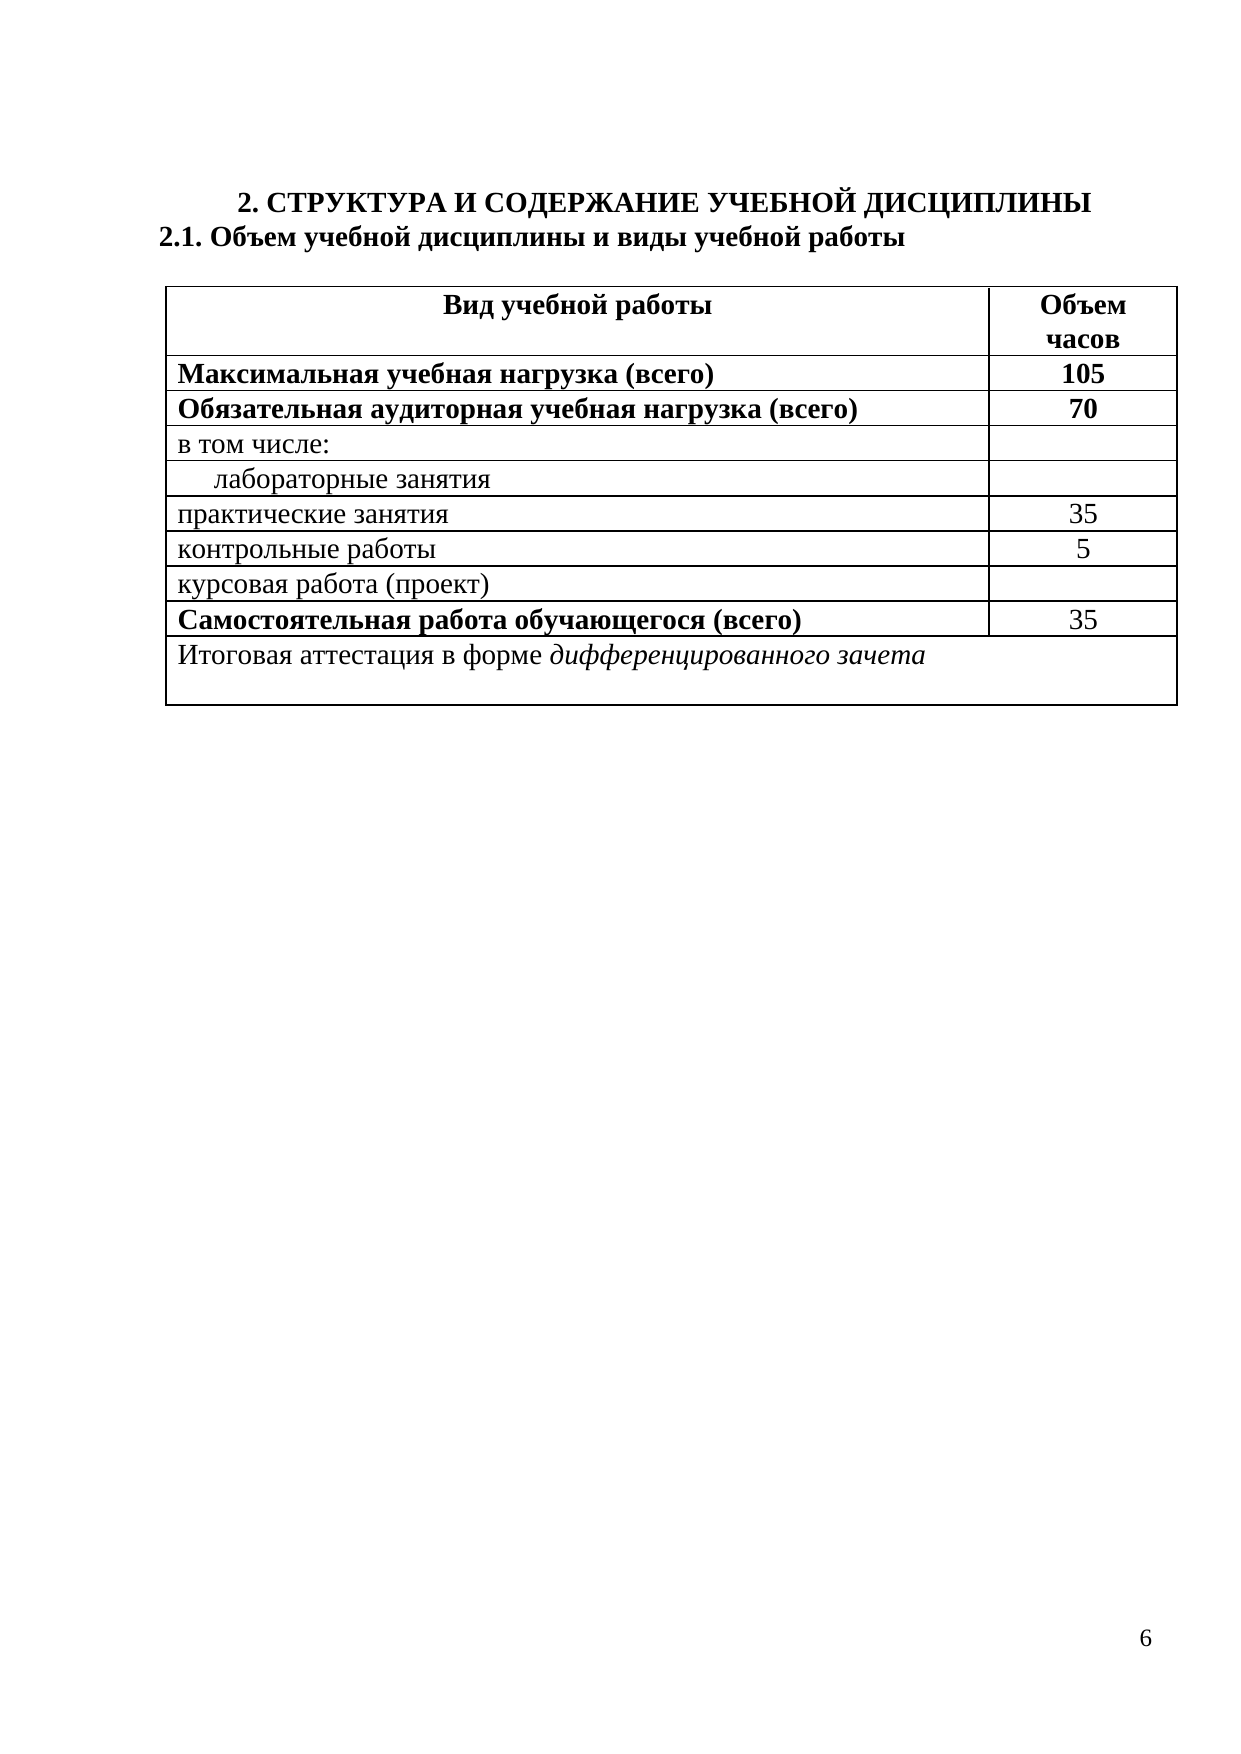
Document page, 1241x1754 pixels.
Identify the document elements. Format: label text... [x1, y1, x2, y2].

table_cell Максимальная учебная нагрузка (всего) [167, 356, 988, 389]
table_cell практические занятия [167, 497, 988, 530]
table_cell контрольные работы [167, 532, 988, 565]
table_cell 35 [990, 497, 1176, 530]
table_header Вид учебной работы [167, 287, 989, 354]
table_cell 5 [990, 532, 1176, 565]
table_cell [990, 461, 1176, 495]
table_cell 70 [990, 391, 1176, 425]
table_cell 105 [990, 356, 1176, 389]
table_header Объем часов [990, 287, 1176, 354]
table_cell [990, 567, 1176, 600]
table_cell Итоговая аттестация в форме дифференцированного зачета [167, 637, 1176, 704]
table_cell в том числе: [167, 426, 988, 460]
text 2.1. Объем учебной дисциплины и виды учебной работы [158, 219, 1152, 252]
table_cell лабораторные занятия [167, 461, 988, 495]
table_cell Самостоятельная работа обучающегося (всего) [167, 602, 988, 635]
text 2. СТРУКТУРА И СОДЕРЖАНИЕ УЧЕБНОЙ ДИСЦИПЛИНЫ [177, 185, 1152, 219]
table_cell курсовая работа (проект) [167, 567, 988, 600]
table_cell Обязательная аудиторная учебная нагрузка (всего) [167, 391, 988, 425]
table_cell [990, 426, 1176, 460]
table_cell 35 [990, 602, 1176, 635]
